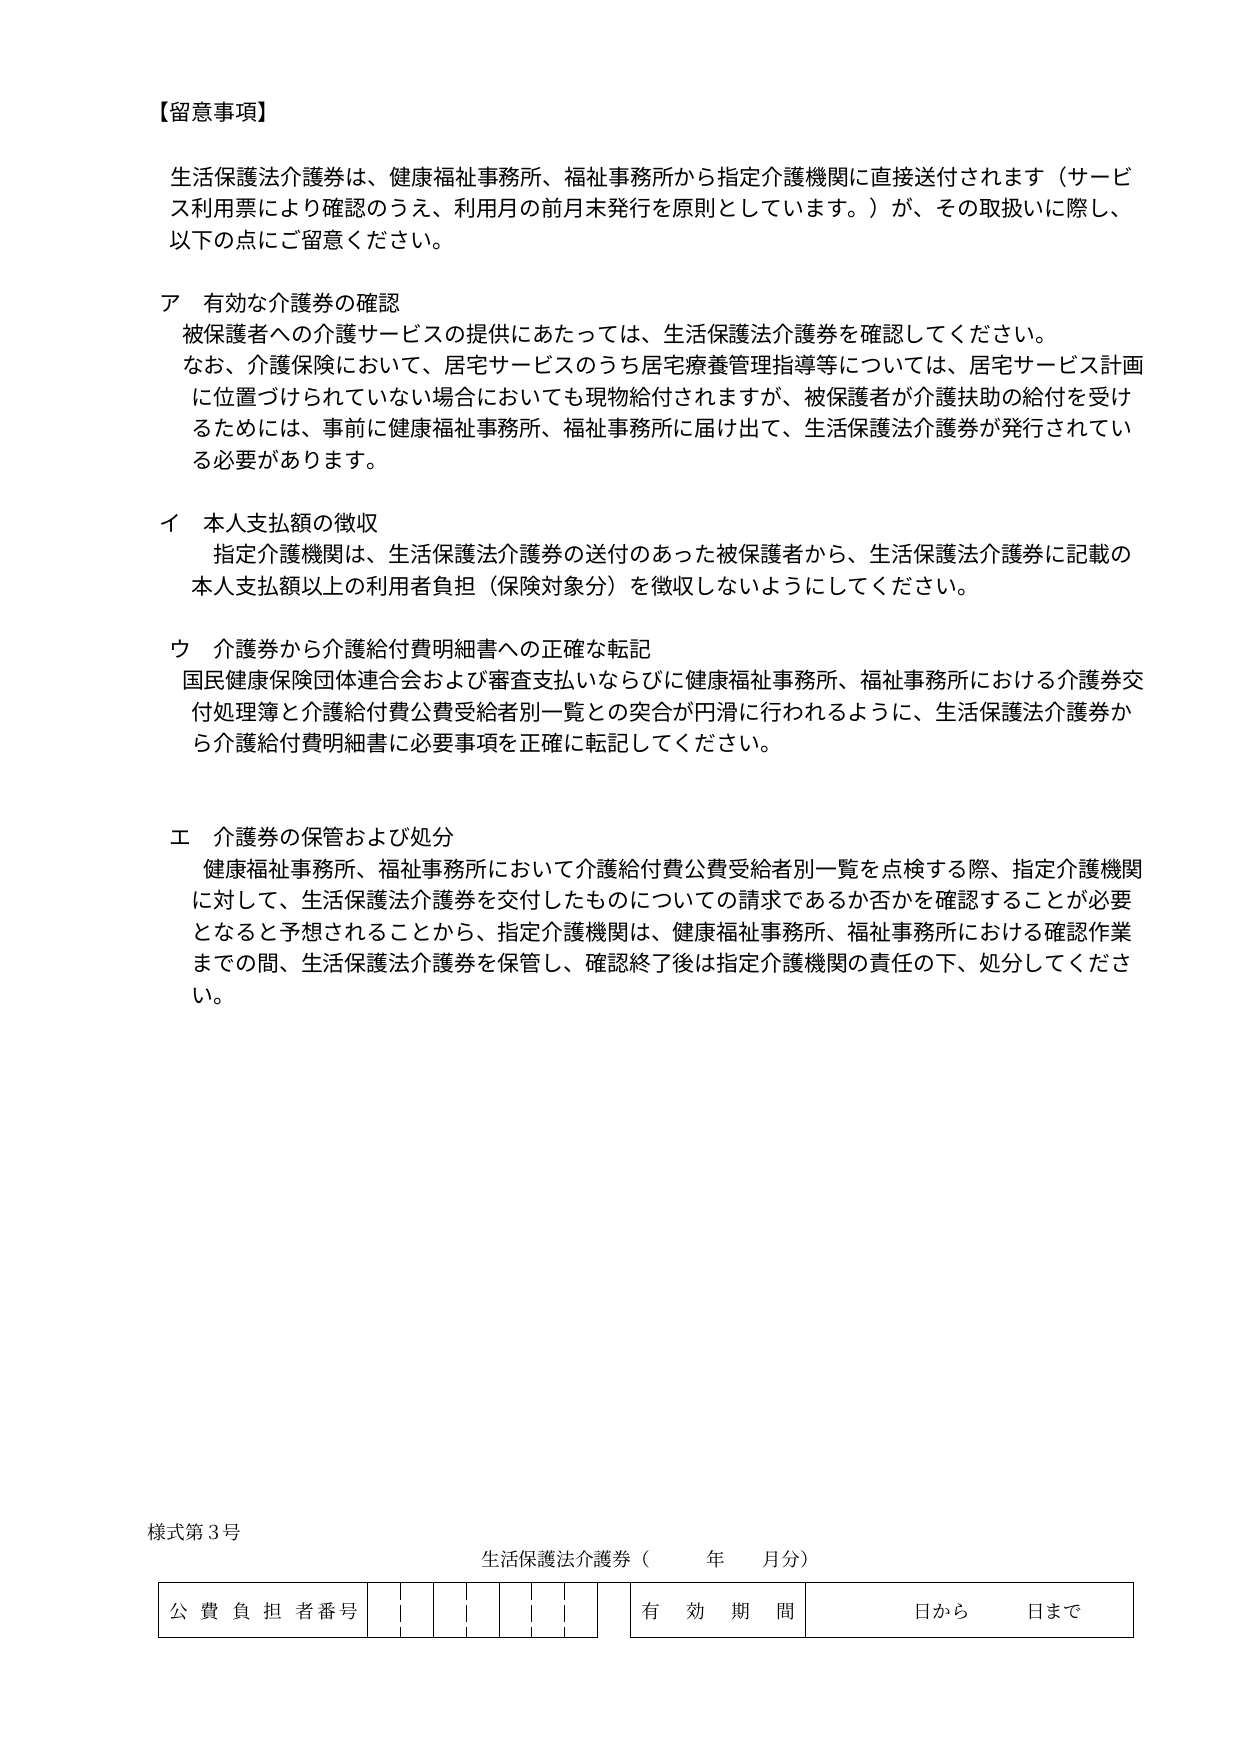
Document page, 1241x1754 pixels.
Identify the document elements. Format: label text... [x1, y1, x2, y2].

text エ 介護券の保管および処分 [148, 821, 1152, 852]
text イ 本人支払額の徴収 [148, 506, 1152, 538]
text 被保護者への介護サービスの提供にあたっては、生活保護法介護券を確認してください。 [148, 317, 1152, 349]
table_header [565, 1583, 597, 1637]
table_header 日から 日まで [806, 1583, 1133, 1637]
text ウ 介護券から介護給付費明細書への正確な転記 [148, 632, 1152, 663]
text 生活保護法介護券は、健康福祉事務所、福祉事務所から指定介護機関に直接送付されます（サービス利用票により確認のうえ、利用月の前月末発行を原則としています。）が、その取扱いに際し、以下の点にご留意ください。 [148, 160, 1152, 254]
table_header [401, 1583, 433, 1637]
text 国民健康保険団体連合会および審査支払いならびに健康福祉事務所、福祉事務所における介護券交付処理簿と介護給付費公費受給者別一覧との突合が円滑に行われるように、生活保護法介護券から介護給付費明細書に必要事項を正確に転記してください。 [148, 663, 1152, 758]
text 様式第３号 [148, 1518, 1152, 1544]
text 健康福祉事務所、福祉事務所において介護給付費公費受給者別一覧を点検する際、指定介護機関に対して、生活保護法介護券を交付したものについての請求であるか否かを確認することが必要となると予想されることから、指定介護機関は、健康福祉事務所、福祉事務所における確認作業までの間、生活保護法介護券を保管し、確認終了後は指定介護機関の責任の下、処分してください。 [148, 852, 1152, 1009]
table_header [466, 1583, 499, 1637]
text ア 有効な介護券の確認 [148, 286, 1152, 317]
table_header 公費負担者番号 [159, 1583, 367, 1637]
table_header [500, 1583, 532, 1637]
text 【留意事項】 [148, 89, 1152, 129]
table_header 有効期間 [631, 1583, 805, 1637]
table_header [532, 1583, 565, 1637]
text なお、介護保険において、居宅サービスのうち居宅療養管理指導等については、居宅サービス計画に位置づけられていない場合においても現物給付されますが、被保護者が介護扶助の給付を受けるためには、事前に健康福祉事務所、福祉事務所に届け出て、生活保護法介護券が発行されている必要があります。 [148, 349, 1152, 475]
table_header [434, 1583, 466, 1637]
table_header [368, 1583, 401, 1637]
text 生活保護法介護券（ 年 月分） [148, 1544, 1152, 1572]
table_header [598, 1583, 630, 1637]
text 指定介護機関は、生活保護法介護券の送付のあった被保護者から、生活保護法介護券に記載の本人支払額以上の利用者負担（保険対象分）を徴収しないようにしてください。 [148, 538, 1152, 601]
